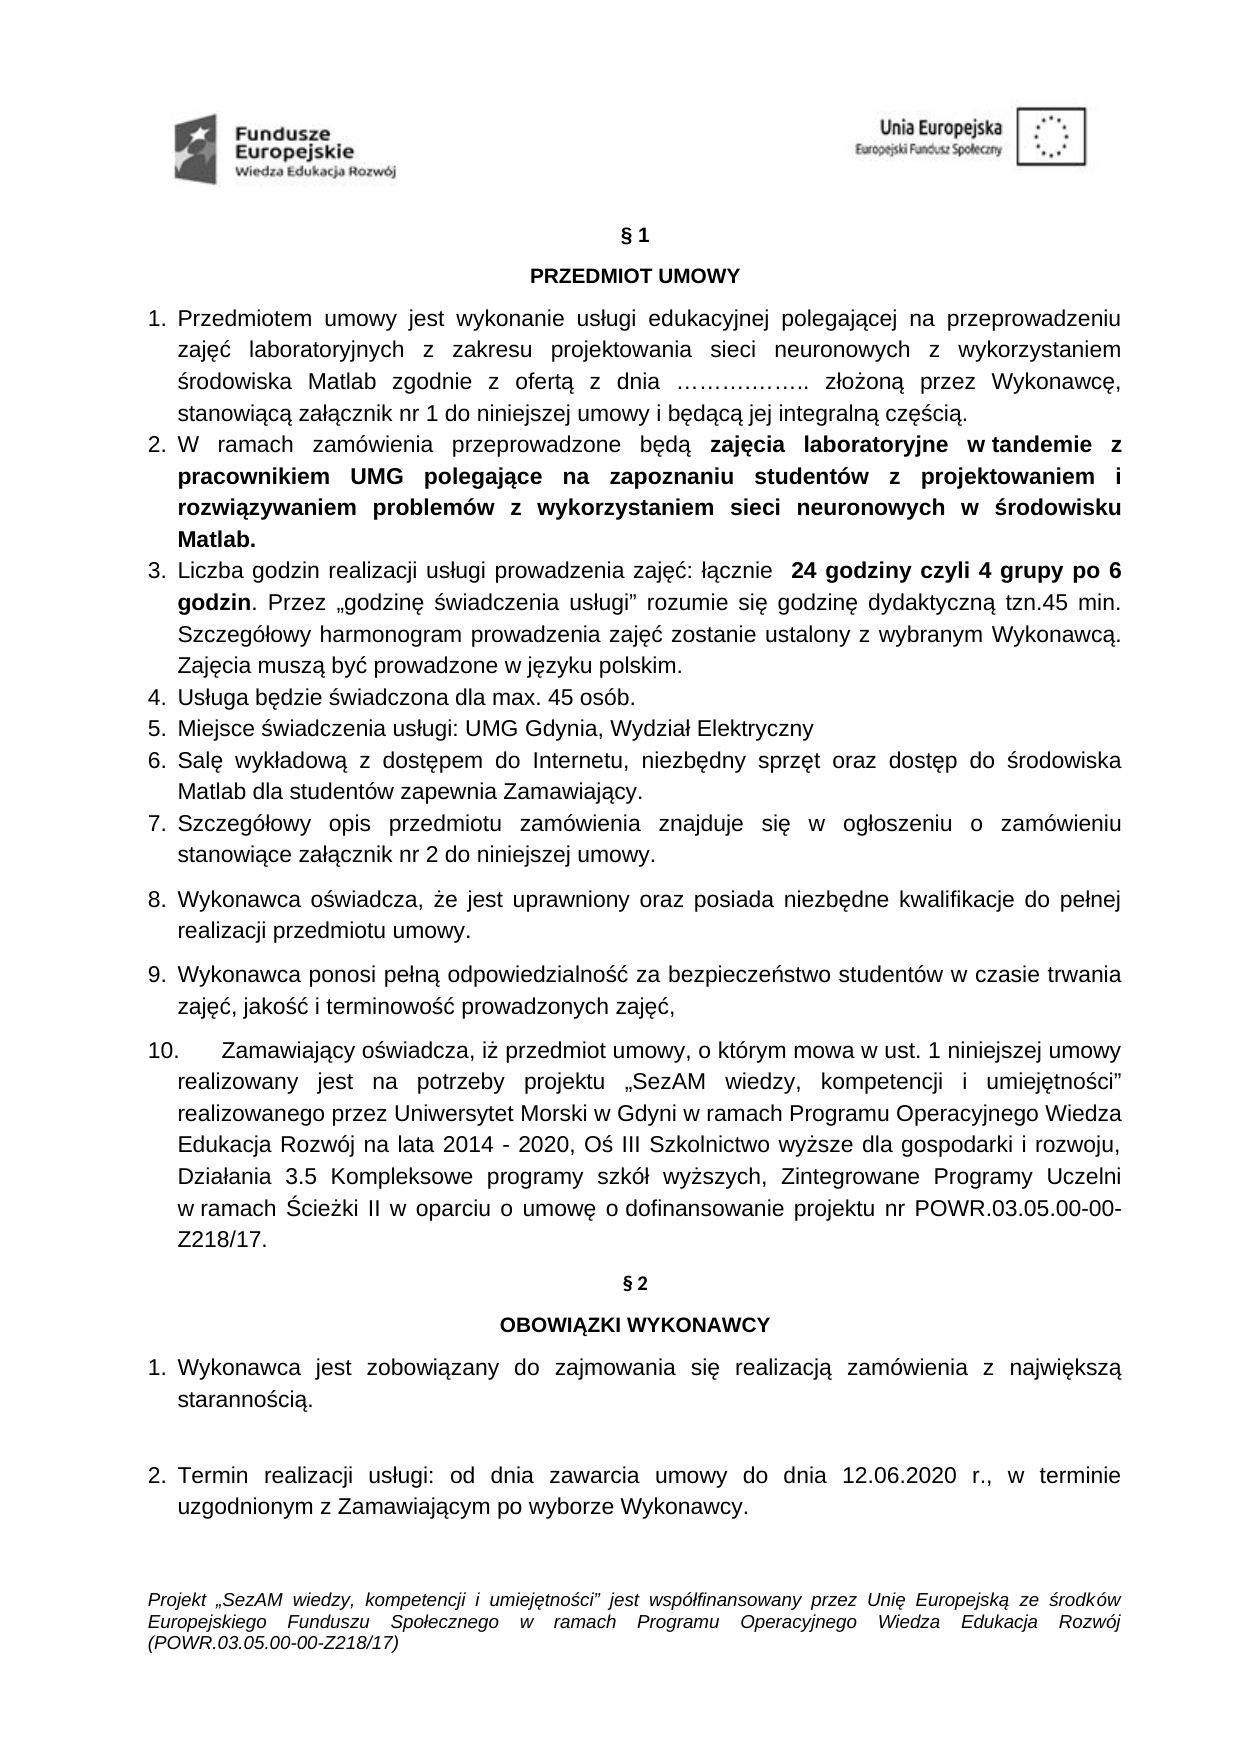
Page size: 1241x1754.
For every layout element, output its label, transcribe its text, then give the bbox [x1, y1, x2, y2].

picture [147, 73, 1103, 223]
text PRZEDMIOT UMOWY [148, 264, 1122, 288]
list Wykonawca oświadcza, że jest uprawniony oraz posiada niezbędne kwalifikacje do pełnej realizacji przedmiotu umowy. [148, 886, 1122, 943]
text § 1 [148, 222, 1122, 246]
list Szczegółowy opis przedmiotu zamówienia znajduje się w ogłoszeniu o zamówieniu stanowiące załącznik nr 2 do niniejszej umowy. [148, 810, 1122, 868]
list Wykonawca ponosi pełną odpowiedzialność za bezpieczeństwo studentów w czasie trwania zajęć, jakość i terminowość prowadzonych zajęć, [148, 961, 1122, 1019]
list Salę wykładową z dostępem do Internetu, niezbędny sprzęt oraz dostęp do środowiska Matlab dla studentów zapewnia Zamawiający. [148, 747, 1122, 805]
list Termin realizacji usługi: od dnia zawarcia umowy do dnia 12.06.2020 r., w terminie uzgodnionym z Zamawiającym po wyborze Wykonawcy. [148, 1462, 1122, 1519]
list Przedmiotem umowy jest wykonanie usługi edukacyjnej polegającej na przeprowadzeniu zajęć laboratoryjnych z zakresu projektowania sieci neuronowych z wykorzystaniem środowiska Matlab zgodnie z ofertą z dnia ……….…….. złożoną przez Wykonawcę, stanowiącą załącznik nr 1 do niniejszej umowy i będącą jej integralną częścią. [148, 305, 1122, 426]
text § 2 [148, 1270, 1122, 1296]
list Usługa będzie świadczona dla max. 45 osób. [148, 684, 1122, 710]
list W ramach zamówienia przeprowadzone będą zajęcia laboratoryjne w tandemie z pracownikiem UMG polegające na zapoznaniu studentów z projektowaniem i rozwiązywaniem problemów z wykorzystaniem sieci neuronowych w środowisku Matlab. [148, 431, 1122, 552]
list Miejsce świadczenia usługi: UMG Gdynia, Wydział Elektryczny [148, 715, 1122, 742]
list Wykonawca jest zobowiązany do zajmowania się realizacją zamówienia z największą starannością. [148, 1354, 1122, 1412]
list OBOWIĄZKI WYKONAWCY [148, 1313, 1122, 1337]
list Zamawiający oświadcza, iż przedmiot umowy, o którym mowa w ust. 1 niniejszej umowy realizowany jest na potrzeby projektu „SezAM wiedzy, kompetencji i umiejętności” realizowanego przez Uniwersytet Morski w Gdyni w ramach Programu Operacyjnego Wiedza Edukacja Rozwój na lata 2014 - 2020, Oś III Szkolnictwo wyższe dla gospodarki i rozwoju, Działania 3.5 Kompleksowe programy szkół wyższych, Zintegrowane Programy Uczelni w ramach Ścieżki II w oparciu o umowę o dofinansowanie projektu nr POWR.03.05.00-00-Z218/17. [148, 1037, 1122, 1252]
list Liczba godzin realizacji usługi prowadzenia zajęć: łącznie 24 godziny czyli 4 grupy po 6 godzin. Przez „godzinę świadczenia usługi” rozumie się godzinę dydaktyczną tzn.45 min. Szczegółowy harmonogram prowadzenia zajęć zostanie ustalony z wybranym Wykonawcą. Zajęcia muszą być prowadzone w języku polskim. [148, 557, 1122, 678]
